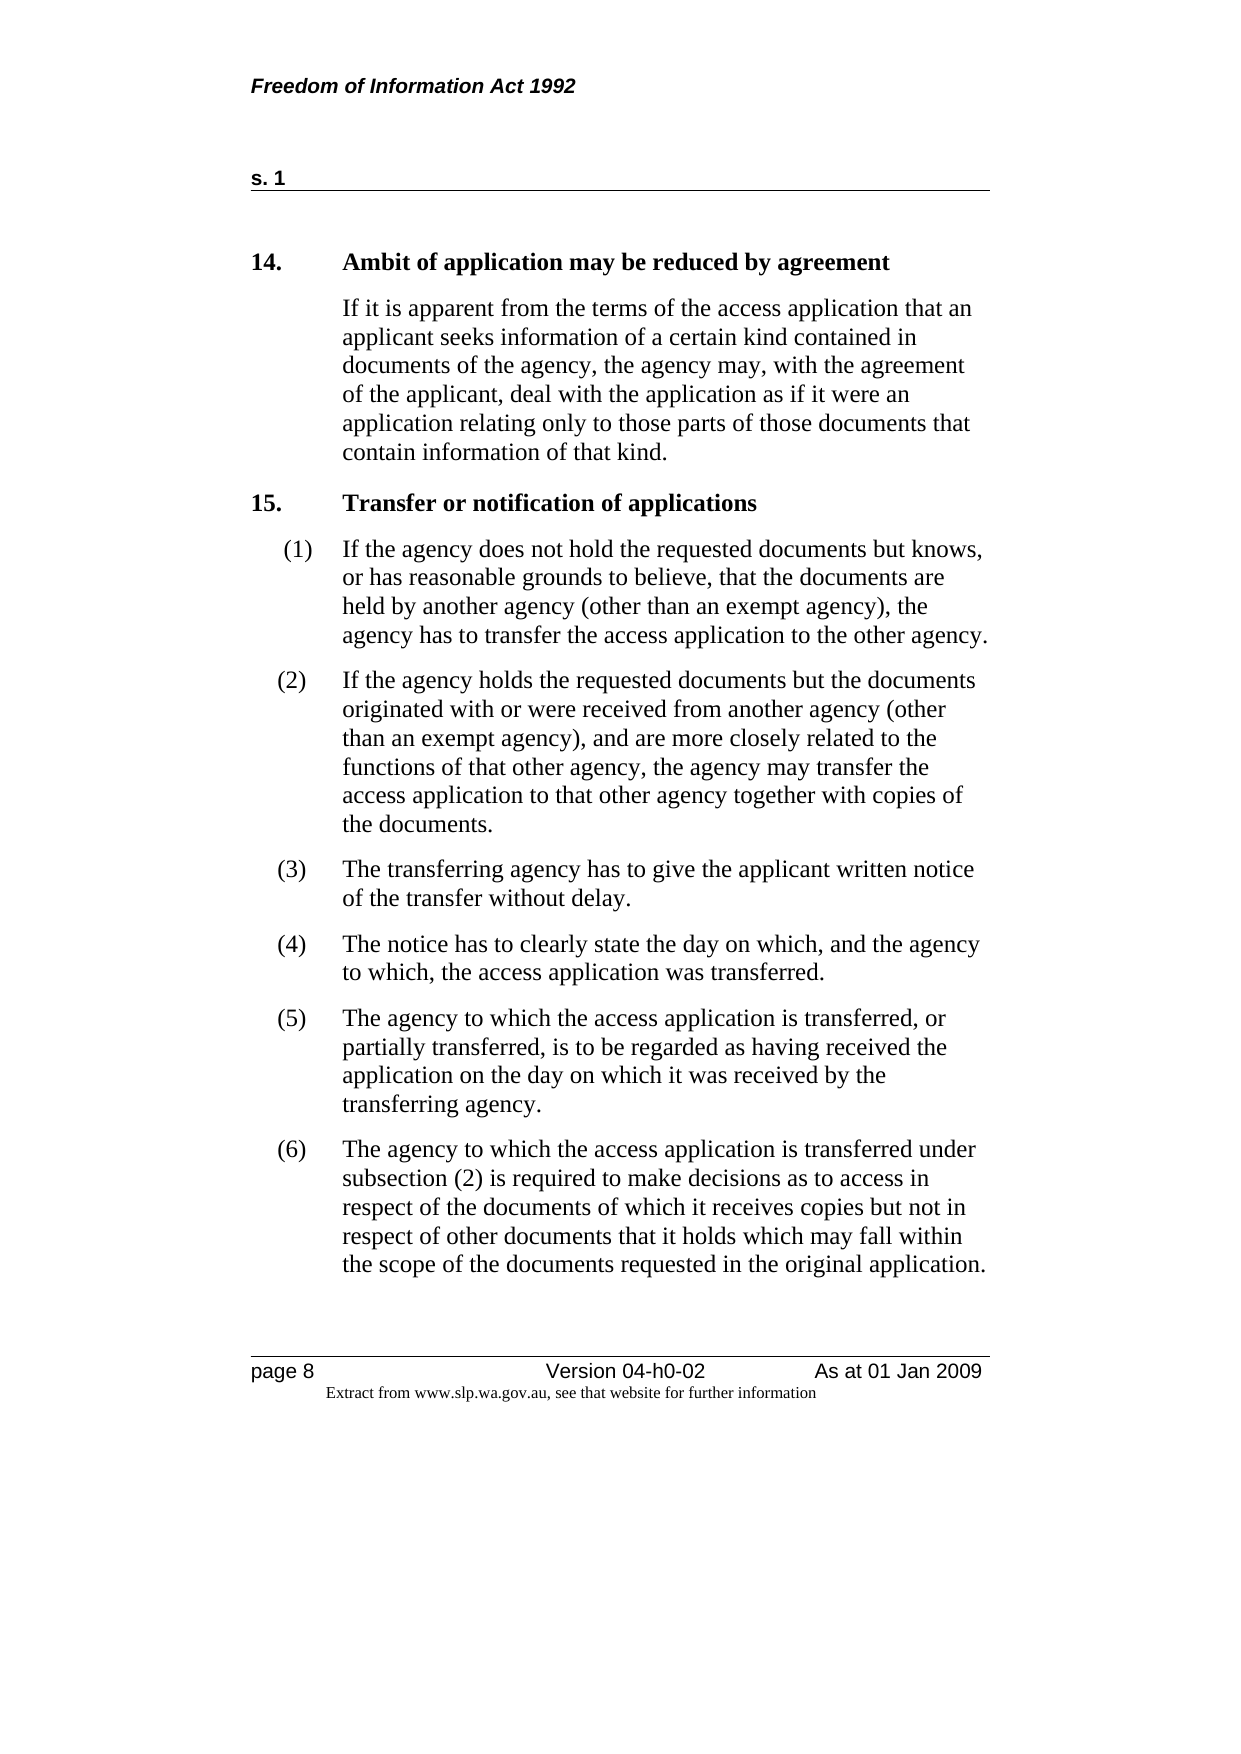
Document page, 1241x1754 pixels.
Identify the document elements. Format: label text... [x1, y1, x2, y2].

text (6) The agency to which the access application is transferred under subsection (2) is required to make decisions as to access in respect of the documents of which it receives copies but not in respect of other documents that it holds which may fall within the scope of the documents requested in the original application. [251, 1134, 990, 1278]
text (1) If the agency does not hold the requested documents but knows, or has reasonable grounds to believe, that the documents are held by another agency (other than an exempt agency), the agency has to transfer the access application to the other agency. [251, 534, 990, 649]
subtitle 15. Transfer or notification of applications [251, 488, 990, 517]
text If it is apparent from the terms of the access application that an applicant seeks information of a certain kind contained in documents of the agency, the agency may, with the agreement of the applicant, deal with the application as if it were an application relating only to those parts of those documents that contain information of that kind. [251, 293, 990, 465]
text (3) The transferring agency has to give the applicant written notice of the transfer without delay. [251, 854, 990, 912]
text (2) If the agency holds the requested documents but the documents originated with or were received from another agency (other than an exempt agency), and are more closely related to the functions of that other agency, the agency may transfer the access application to that other agency together with copies of the documents. [251, 665, 990, 838]
subtitle 14. Ambit of application may be reduced by agreement [251, 247, 990, 276]
text (4) The notice has to clearly state the day on which, and the agency to which, the access application was transferred. [251, 929, 990, 986]
text (5) The agency to which the access application is transferred, or partially transferred, is to be regarded as having received the application on the day on which it was received by the transferring agency. [251, 1003, 990, 1118]
